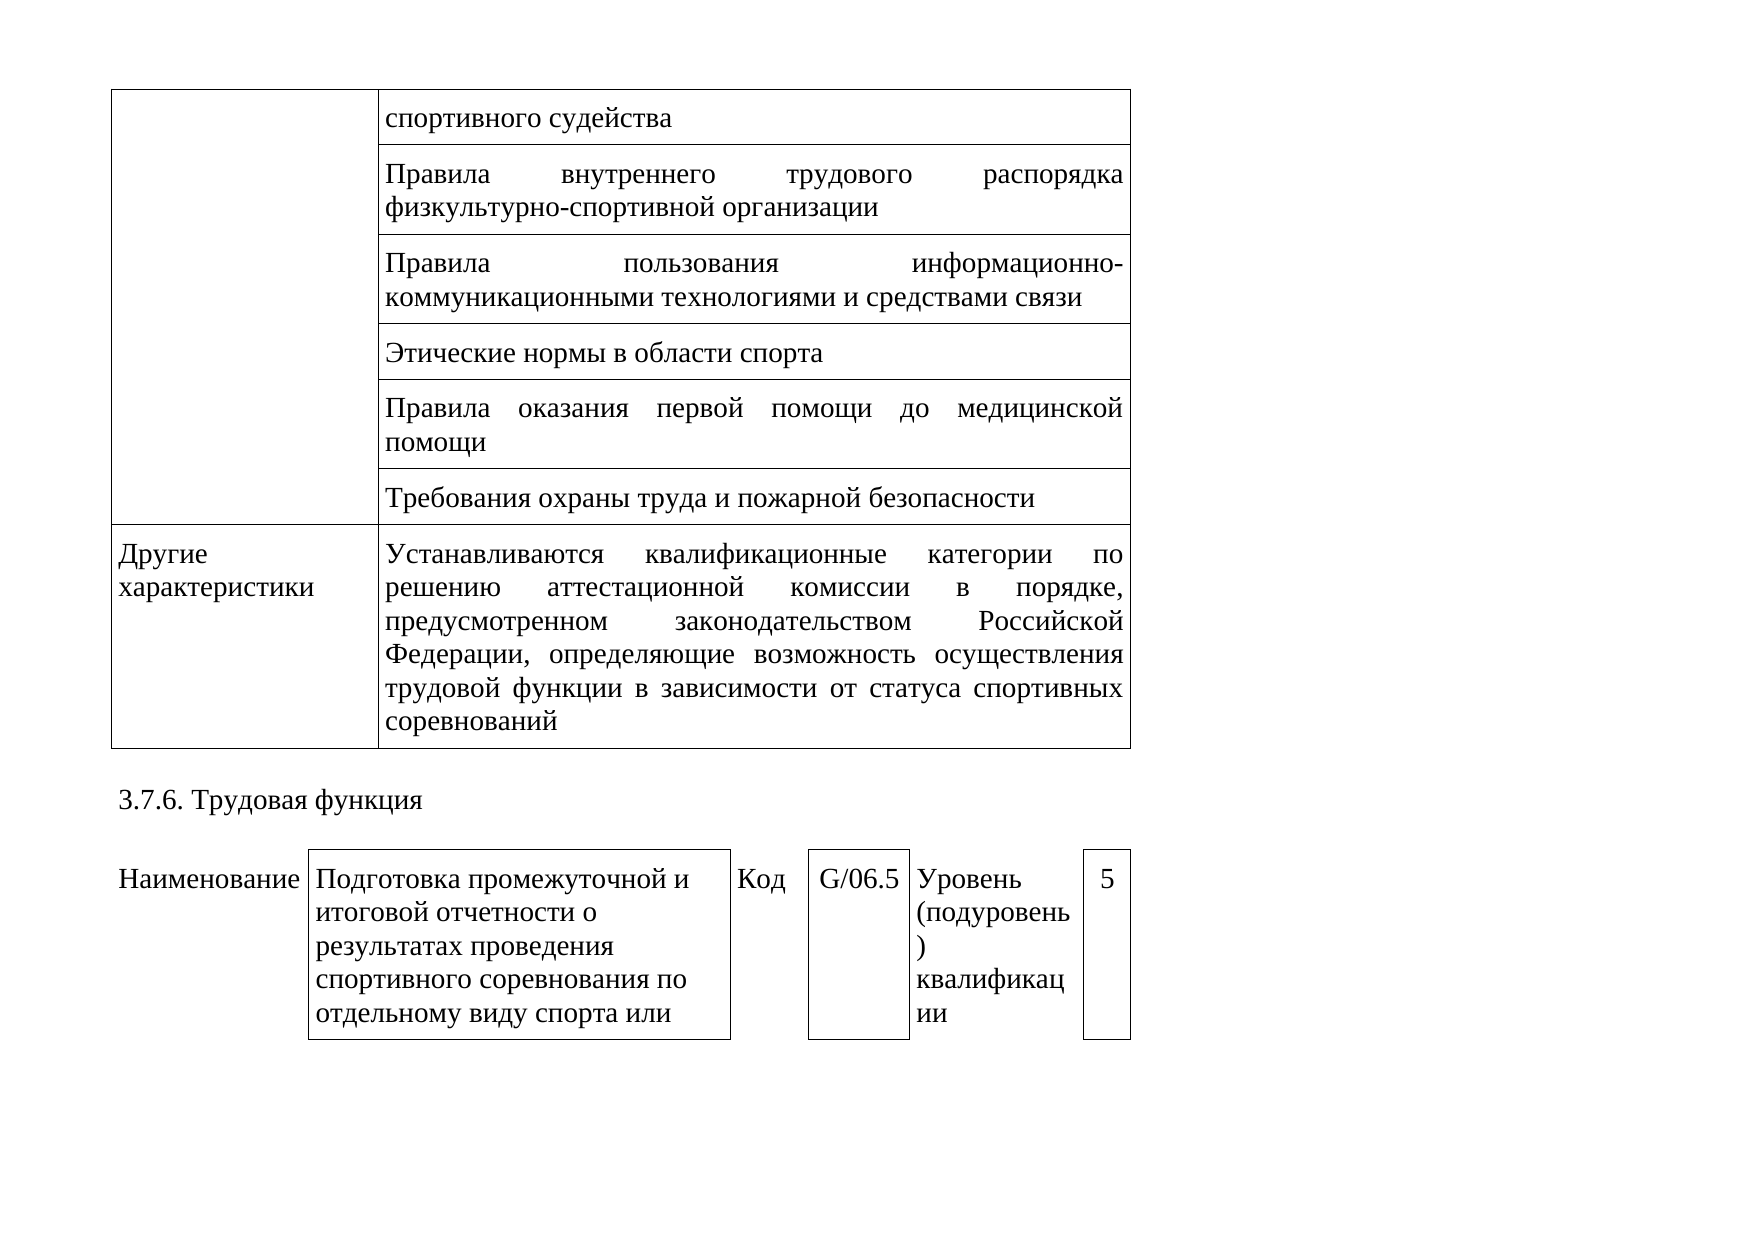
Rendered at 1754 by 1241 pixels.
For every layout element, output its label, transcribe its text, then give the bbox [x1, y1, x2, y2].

table_cell Устанавливаются квалификационные категории по решению аттестационной комиссии в порядке, предусмотренном законодательством Российской Федерации, определяющие возможность осуществления трудовой функции в зависимости от статуса спортивных соревнований [379, 525, 1130, 748]
table_cell Требования охраны труда и пожарной безопасности [379, 469, 1130, 524]
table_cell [379, 90, 1130, 144]
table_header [910, 849, 1083, 1039]
table_cell Этические нормы в области спорта [379, 324, 1130, 379]
table_header G/06.5 [809, 850, 909, 1039]
table_cell Правила оказания первой помощи до медицинской помощи [379, 380, 1130, 468]
text 3.7.6. Трудовая функция [118, 782, 1636, 816]
table_header Наименование [112, 849, 308, 1039]
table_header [309, 850, 730, 1039]
table_header 5 [1084, 850, 1130, 1039]
table_header Код [731, 849, 808, 1039]
table_cell Правила пользования информационно-коммуникационными технологиями и средствами связи [379, 235, 1130, 323]
table_cell Правила внутреннего трудового распорядка физкультурно-спортивной организации [379, 145, 1130, 234]
table_cell Другие характеристики [112, 525, 378, 748]
